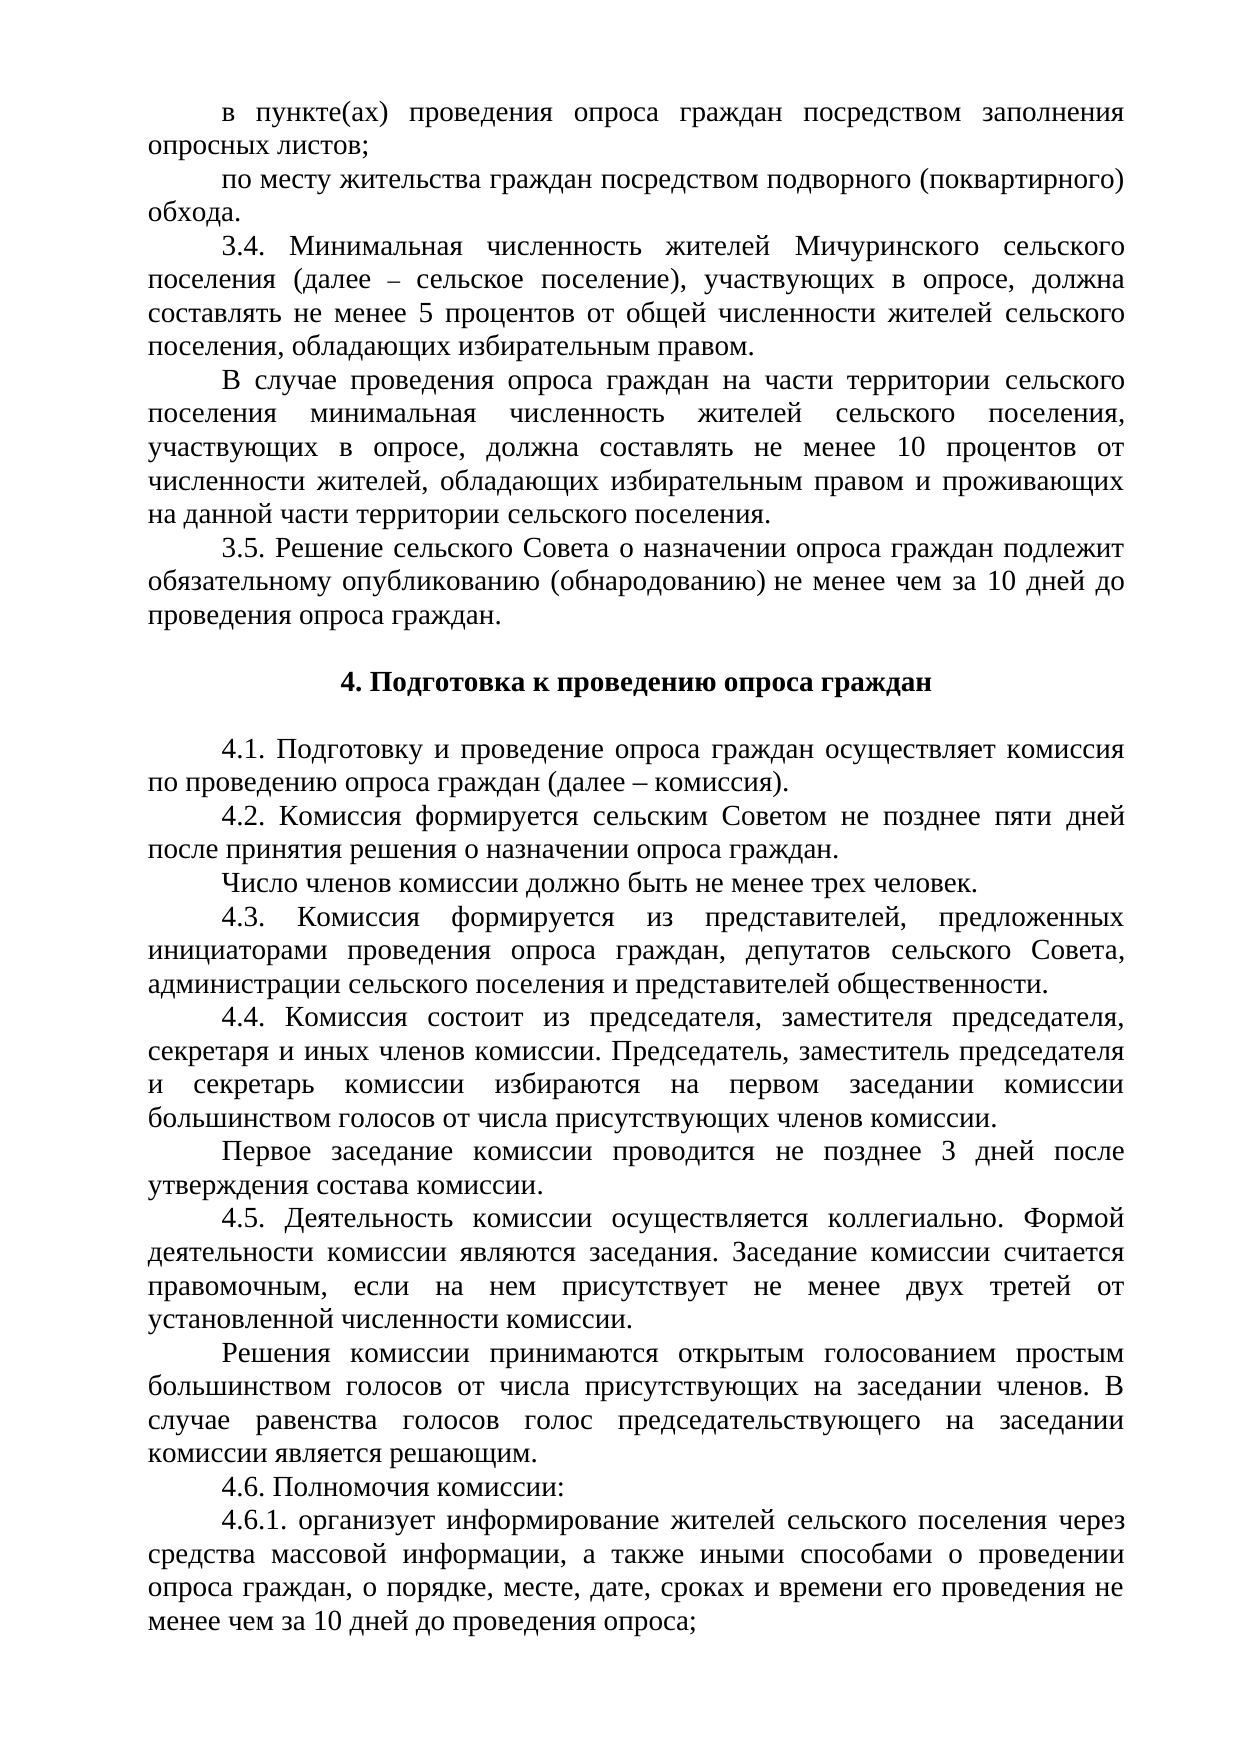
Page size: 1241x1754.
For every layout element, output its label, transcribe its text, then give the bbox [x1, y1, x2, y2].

text 3.5. Решение сельского Совета о назначении опроса граждан подлежит обязательному опубликованию (обнародованию) не менее чем за 10 дней до проведения опроса граждан. [148, 530, 1125, 630]
text 4.1. Подготовку и проведение опроса граждан осуществляет комиссия по проведению опроса граждан (далее – комиссия). [148, 731, 1125, 798]
text 4. Подготовка к проведению опроса граждан [148, 664, 1125, 697]
text 4.6. Полномочия комиссии: [148, 1469, 1125, 1502]
text Число членов комиссии должно быть не менее трех человек. [148, 865, 1125, 899]
text 4.4. Комиссия состоит из председателя, заместителя председателя, секретаря и иных членов комиссии. Председатель, заместитель председателя и секретарь комиссии избираются на первом заседании комиссии большинством голосов от числа присутствующих членов комиссии. [148, 999, 1125, 1133]
text в пункте(ах) проведения опроса граждан посредством заполнения опросных листов; [148, 94, 1125, 161]
text 4.2. Комиссия формируется сельским Советом не позднее пяти дней после принятия решения о назначении опроса граждан. [148, 798, 1125, 865]
text Первое заседание комиссии проводится не позднее 3 дней после утверждения состава комиссии. [148, 1133, 1125, 1201]
text 4.3. Комиссия формируется из представителей, предложенных инициаторами проведения опроса граждан, депутатов сельского Совета, администрации сельского поселения и представителей общественности. [148, 899, 1125, 999]
text 3.4. Минимальная численность жителей Мичуринского сельского поселения (далее – сельское поселение), участвующих в опросе, должна составлять не менее 5 процентов от общей численности жителей сельского поселения, обладающих избирательным правом. [148, 228, 1125, 362]
text В случае проведения опроса граждан на части территории сельского поселения минимальная численность жителей сельского поселения, участвующих в опросе, должна составлять не менее 10 процентов от численности жителей, обладающих избирательным правом и проживающих на данной части территории сельского поселения. [148, 362, 1125, 530]
text Решения комиссии принимаются открытым голосованием простым большинством голосов от числа присутствующих на заседании членов. В случае равенства голосов голос председательствующего на заседании комиссии является решающим. [148, 1335, 1125, 1469]
text по месту жительства граждан посредством подворного (поквартирного) обхода. [148, 161, 1125, 228]
text 4.6.1. организует информирование жителей сельского поселения через средства массовой информации, а также иными способами о проведении опроса граждан, о порядке, месте, дате, сроках и времени его проведения не менее чем за 10 дней до проведения опроса; [148, 1502, 1125, 1637]
text 4.5. Деятельность комиссии осуществляется коллегиально. Формой деятельности комиссии являются заседания. Заседание комиссии считается правомочным, если на нем присутствует не менее двух третей от установленной численности комиссии. [148, 1201, 1125, 1335]
